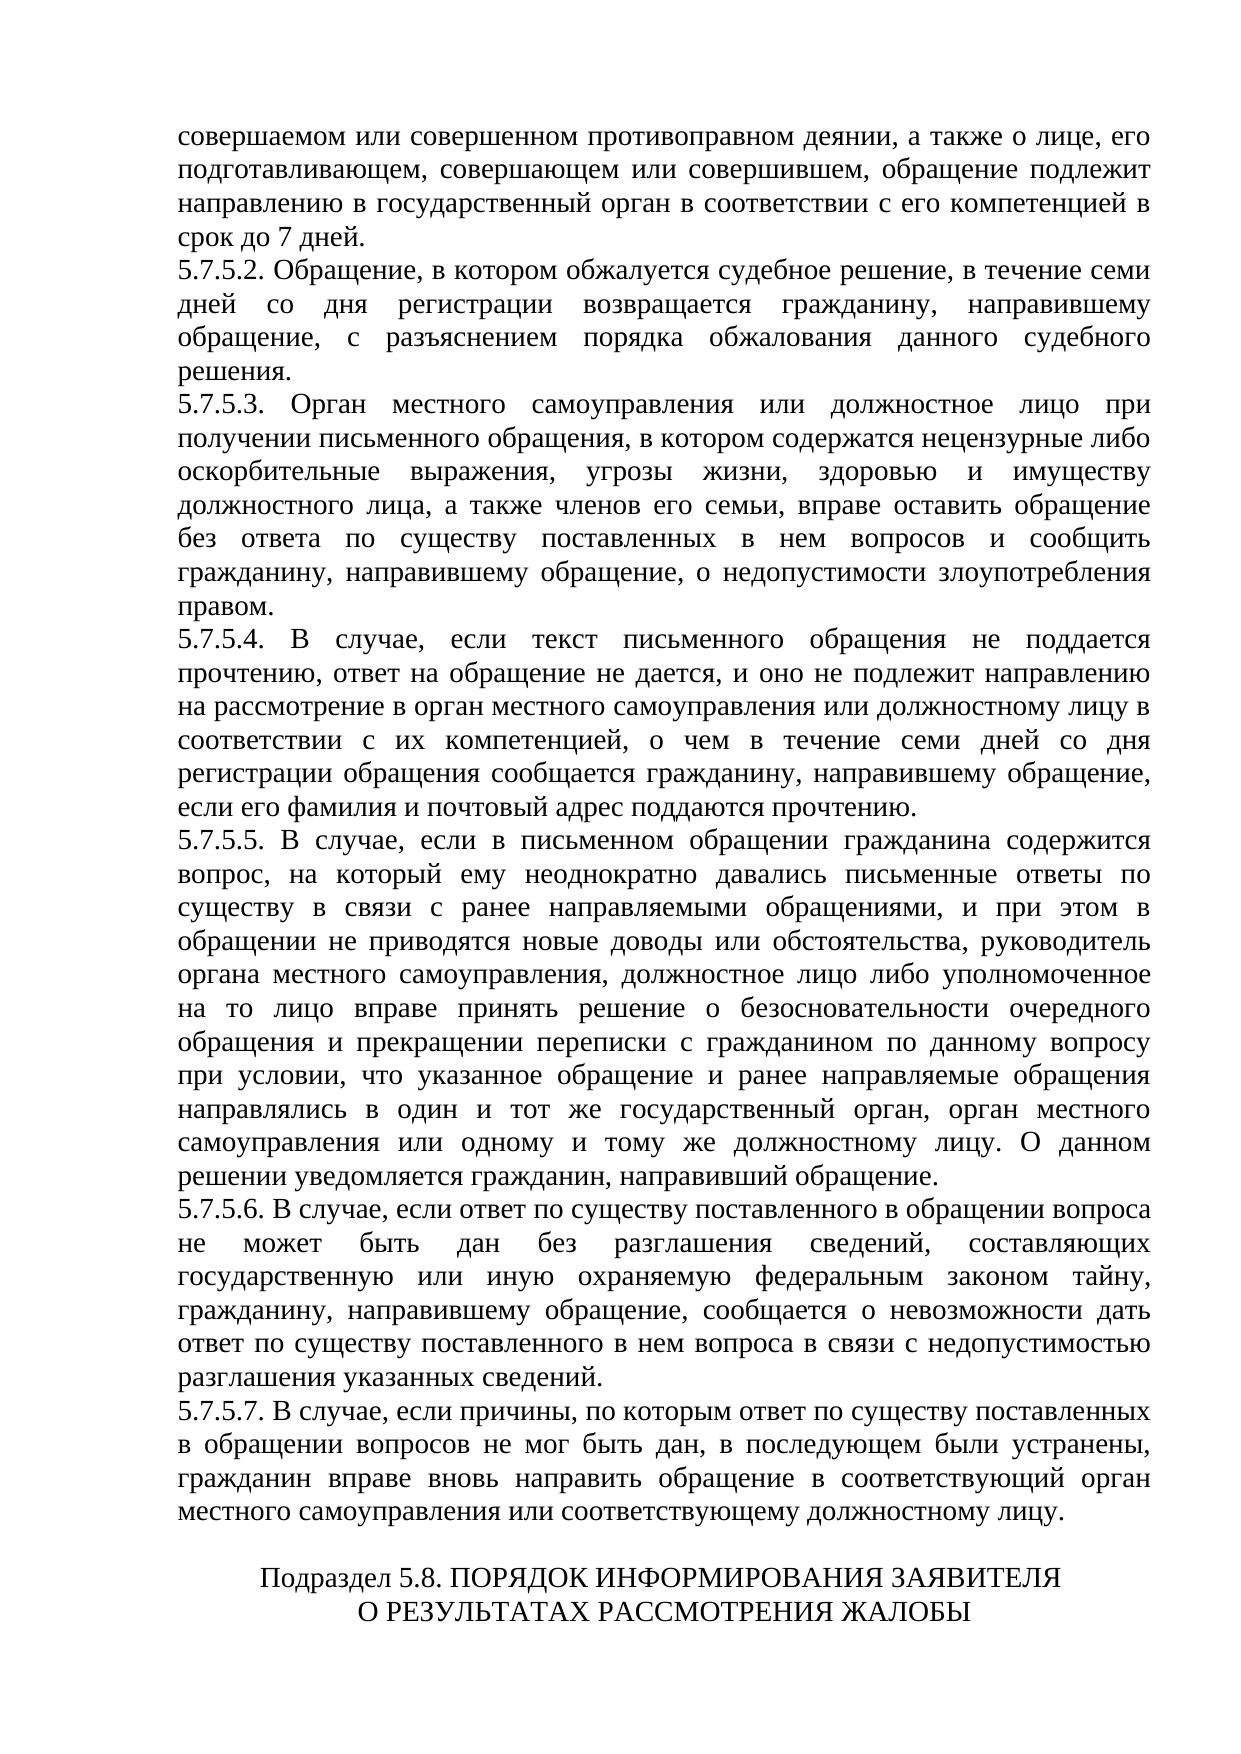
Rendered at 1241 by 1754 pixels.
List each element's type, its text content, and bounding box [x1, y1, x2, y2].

text Подраздел 5.8. ПОРЯДОК ИНФОРМИРОВАНИЯ ЗАЯВИТЕЛЯ О РЕЗУЛЬТАТАХ РАССМОТРЕНИЯ ЖАЛОБЫ [177, 1560, 1152, 1627]
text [177, 118, 1152, 252]
text 5.7.5.5. В случае, если в письменном обращении гражданина содержится вопрос, на который ему неоднократно давались письменные ответы по существу в связи с ранее направляемыми обращениями, и при этом в обращении не приводятся новые доводы или обстоятельства, руководитель органа местного самоуправления, должностное лицо либо уполномоченное на то лицо вправе принять решение о безосновательности очередного обращения и прекращении переписки с гражданином по данному вопросу при условии, что указанное обращение и ранее направляемые обращения направлялись в один и тот же государственный орган, орган местного самоуправления или одному и тому же должностному лицу. О данном решении уведомляется гражданин, направивший обращение. [177, 822, 1152, 1191]
text 5.7.5.6. В случае, если ответ по существу поставленного в обращении вопроса не может быть дан без разглашения сведений, составляющих государственную или иную охраняемую федеральным законом тайну, гражданину, направившему обращение, сообщается о невозможности дать ответ по существу поставленного в нем вопроса в связи с недопустимостью разглашения указанных сведений. [177, 1191, 1152, 1393]
text 5.7.5.4. В случае, если текст письменного обращения не поддается прочтению, ответ на обращение не дается, и оно не подлежит направлению на рассмотрение в орган местного самоуправления или должностному лицу в соответствии с их компетенцией, о чем в течение семи дней со дня регистрации обращения сообщается гражданину, направившему обращение, если его фамилия и почтовый адрес поддаются прочтению. [177, 621, 1152, 822]
text 5.7.5.3. Орган местного самоуправления или должностное лицо при получении письменного обращения, в котором содержатся нецензурные либо оскорбительные выражения, угрозы жизни, здоровью и имуществу должностного лица, а также членов его семьи, вправе оставить обращение без ответа по существу поставленных в нем вопросов и сообщить гражданину, направившему обращение, о недопустимости злоупотребления правом. [177, 386, 1152, 621]
text 5.7.5.7. В случае, если причины, по которым ответ по существу поставленных в обращении вопросов не мог быть дан, в последующем были устранены, гражданин вправе вновь направить обращение в соответствующий орган местного самоуправления или соответствующему должностному лицу. [177, 1393, 1152, 1527]
text 5.7.5.2. Обращение, в котором обжалуется судебное решение, в течение семи дней со дня регистрации возвращается гражданину, направившему обращение, с разъяснением порядка обжалования данного судебного решения. [177, 252, 1152, 386]
